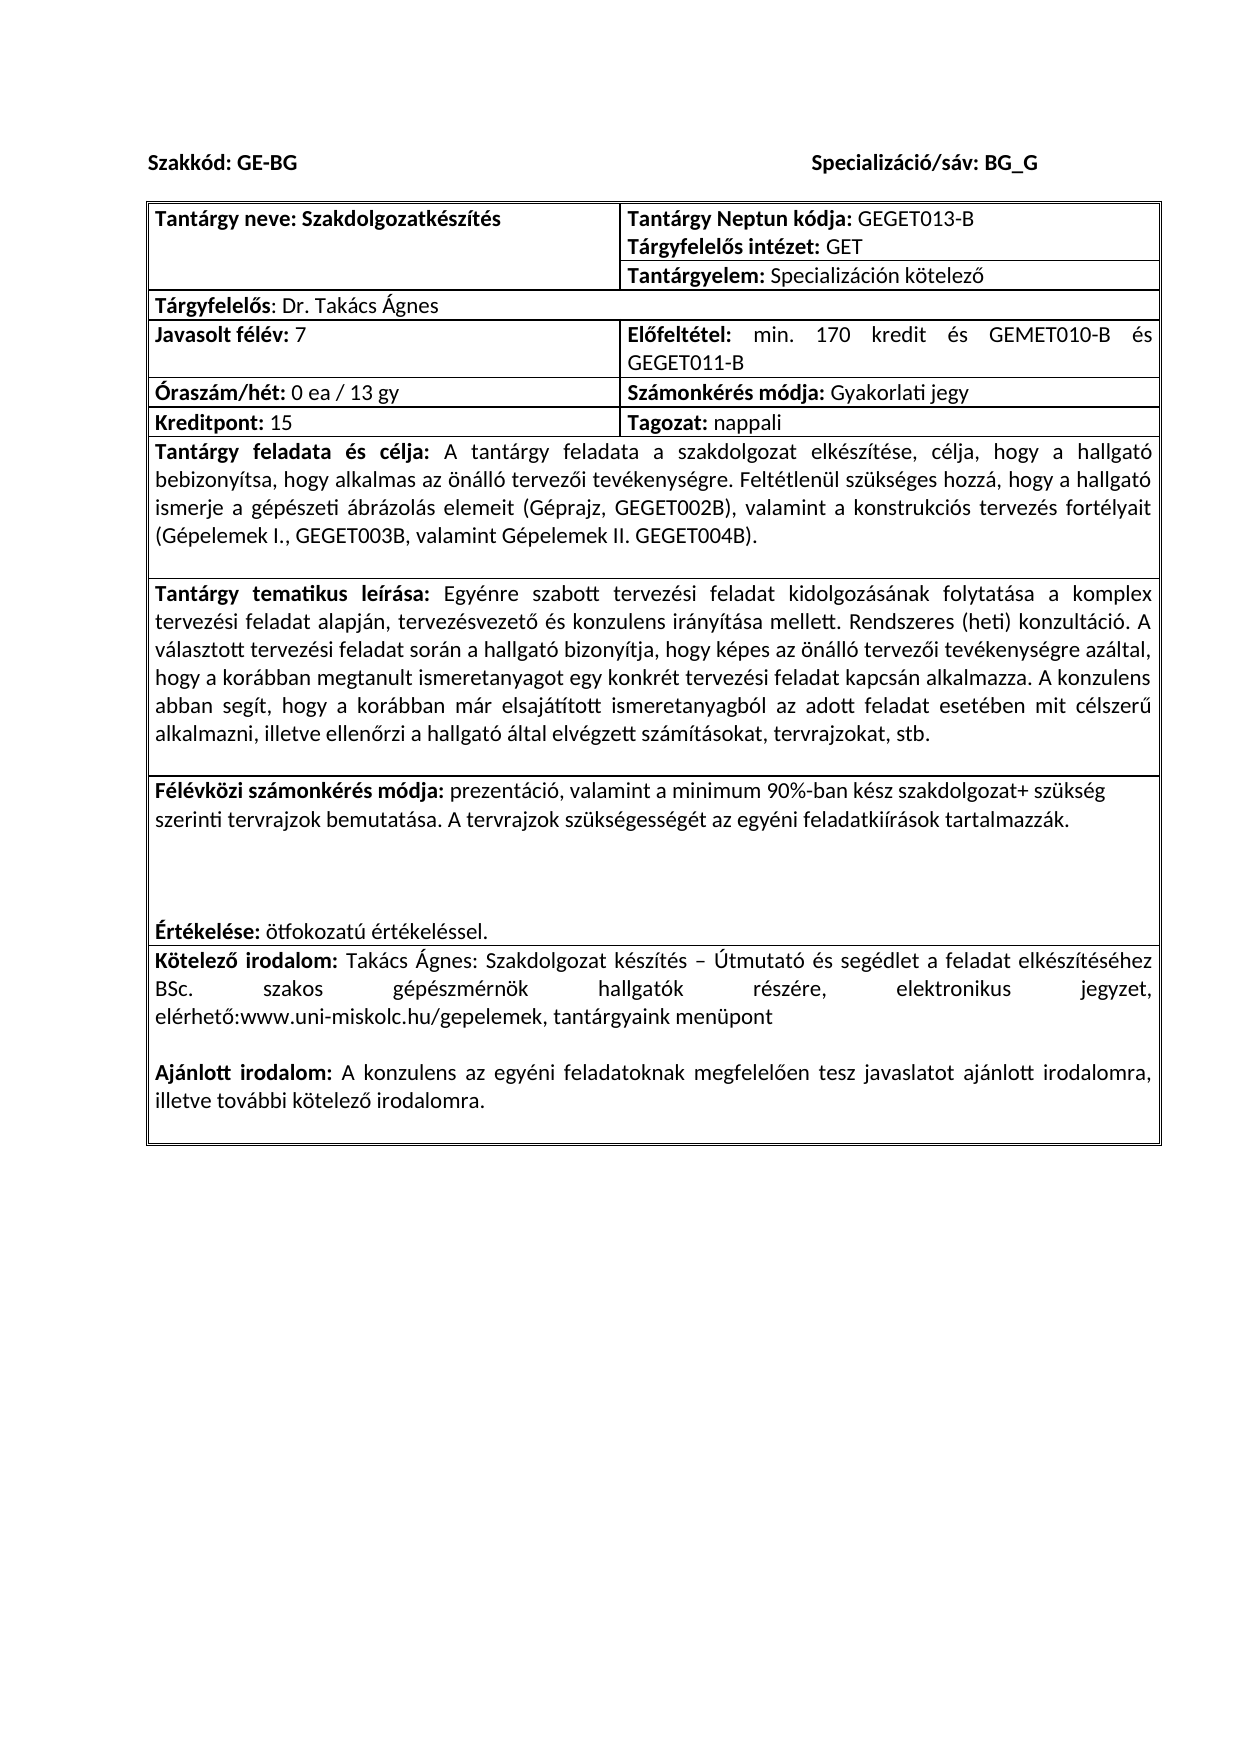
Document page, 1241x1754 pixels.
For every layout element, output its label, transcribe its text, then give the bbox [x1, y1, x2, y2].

table_cell Tantárgyelem: Specializáción kötelező [621, 261, 1159, 289]
table_cell Félévközi számonkérés módja: prezentáció, valamint a minimum 90%-ban kész szakdolgozat+ szükség szerinti tervrajzok bemutatása. A tervrajzok szükségességét az egyéni feladatkiírások tartalmazzák. Értékelése: ötfokozatú értékeléssel. [149, 777, 1159, 945]
table_cell Kreditpont: 15 [149, 408, 619, 436]
table_header Tantárgy neve: Szakdolgozatkészítés [149, 204, 619, 289]
table_cell Tantárgy tematikus leírása: Egyénre szabott tervezési feladat kidolgozásának folytatása a komplex tervezési feladat alapján, tervezésvezető és konzulens irányítása mellett. Rendszeres (heti) konzultáció. A választott tervezési feladat során a hallgató bizonyítja, hogy képes az önálló tervezői tevékenységre azáltal, hogy a korábban megtanult ismeretanyagot egy konkrét tervezési feladat kapcsán alkalmazza. A konzulens abban segít, hogy a korábban már elsajátított ismeretanyagból az adott feladat esetében mit célszerű alkalmazni, illetve ellenőrzi a hallgató által elvégzett számításokat, tervrajzokat, stb. [149, 579, 1159, 775]
table_cell Számonkérés módja: Gyakorlati jegy [621, 378, 1159, 406]
table_cell Tantárgy feladata és célja: A tantárgy feladata a szakdolgozat elkészítése, célja, hogy a hallgató bebizonyítsa, hogy alkalmas az önálló tervezői tevékenységre. Feltétlenül szükséges hozzá, hogy a hallgató ismerje a gépészeti ábrázolás elemeit (Géprajz, GEGET002B), valamint a konstrukciós tervezés fortélyait (Gépelemek I., GEGET003B, valamint Gépelemek II. GEGET004B). [149, 437, 1159, 577]
table_header Tantárgy Neptun kódja: GEGET013-B Tárgyfelelős intézet: GET [621, 204, 1159, 260]
table_cell Előfeltétel: min. 170 kredit és GEMET010-B és GEGET011-B [621, 321, 1159, 377]
table_cell Tárgyfelelős: Dr. Takács Ágnes [149, 291, 1159, 319]
table_cell Kötelező irodalom: Takács Ágnes: Szakdolgozat készítés – Útmutató és segédlet a feladat elkészítéséhez BSc. szakos gépészmérnök hallgatók részére, elektronikus jegyzet, elérhető:www.uni-miskolc.hu/gepelemek, tantárgyaink menüpont Ajánlott irodalom: A konzulens az egyéni feladatoknak megfelelően tesz javaslatot ajánlott irodalomra, illetve további kötelező irodalomra. [149, 946, 1159, 1142]
table_cell Javasolt félév: 7 [149, 321, 619, 377]
text Szakkód: GE-BG Specializáció/sáv: BG_G [148, 148, 1093, 176]
table_cell Óraszám/hét: 0 ea / 13 gy [149, 378, 619, 406]
table_cell Tagozat: nappali [621, 408, 1159, 436]
